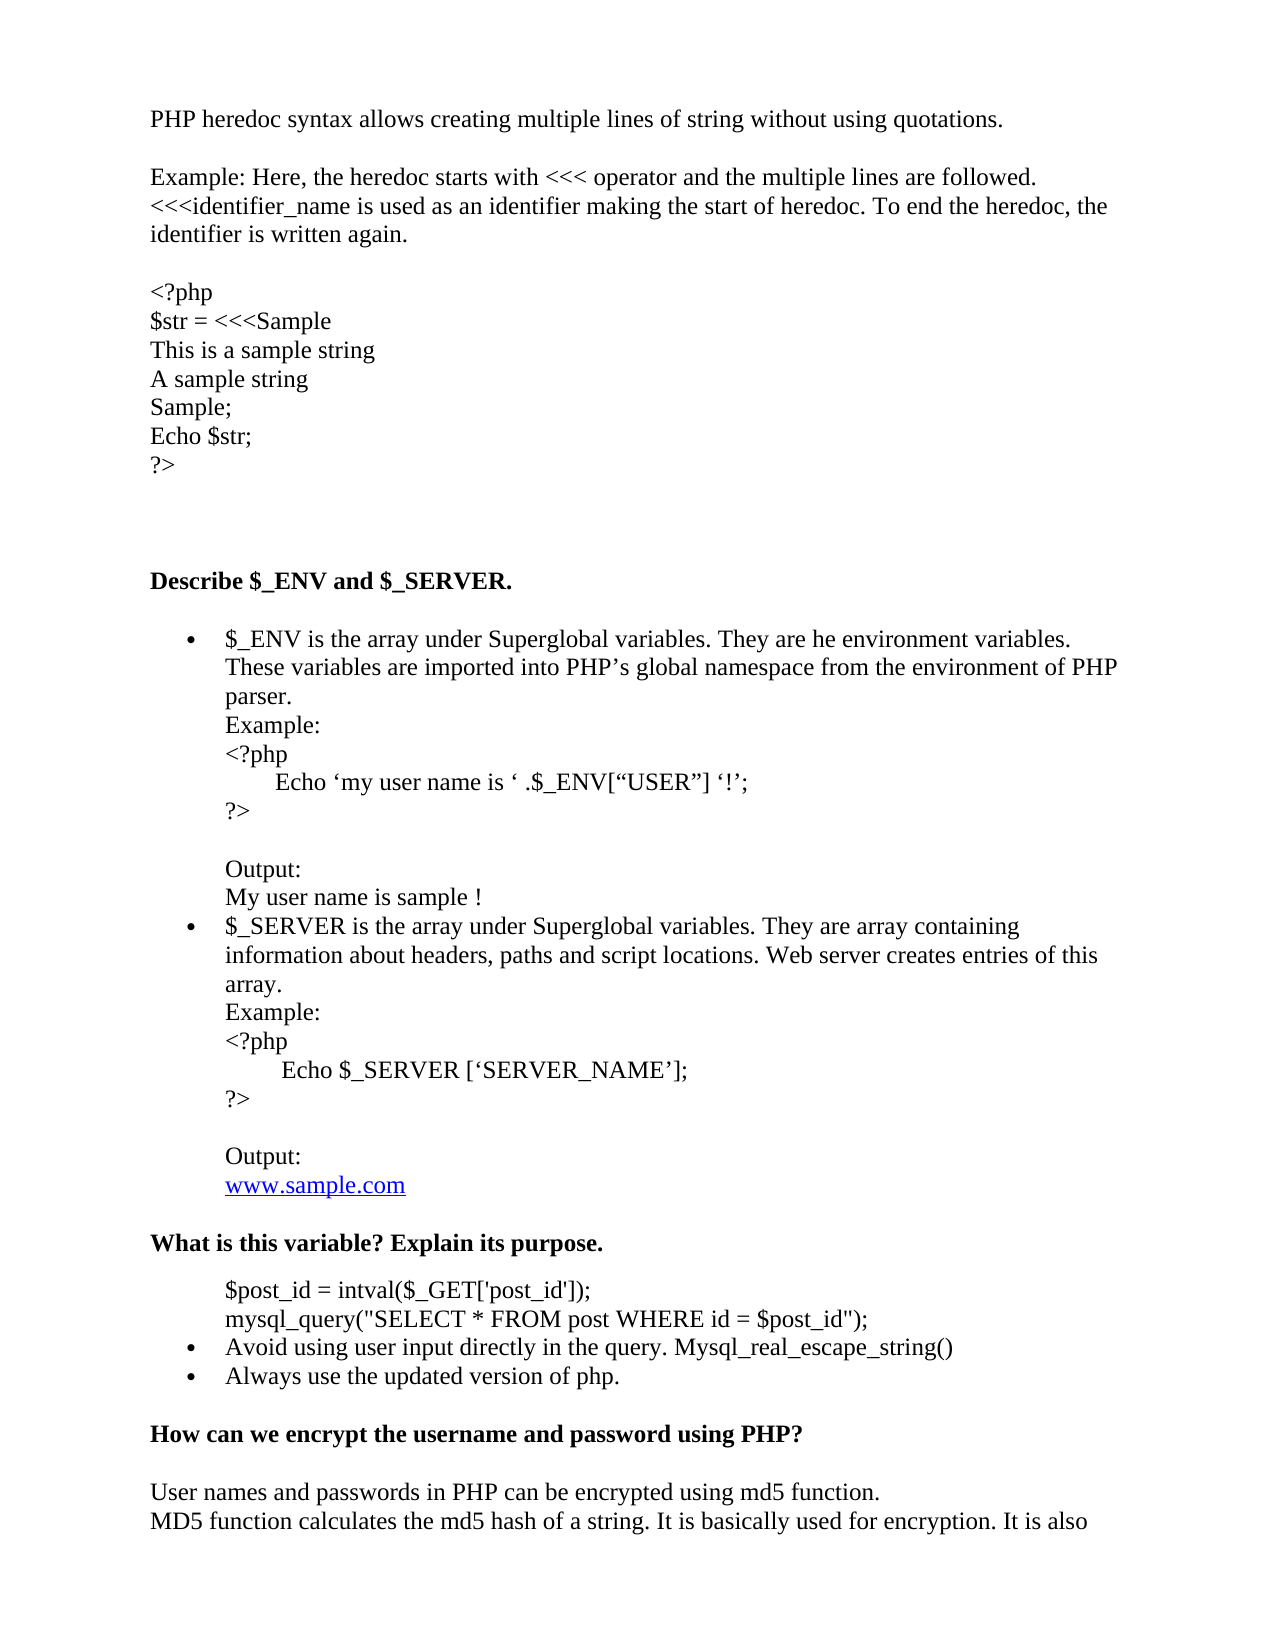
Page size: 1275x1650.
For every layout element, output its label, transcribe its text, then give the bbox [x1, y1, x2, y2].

list Avoid using user input directly in the query. Mysql_real_escape_string() [187, 1332, 1125, 1361]
text How can we encrypt the username and password using PHP? [150, 1419, 1125, 1448]
text User names and passwords in PHP can be encrypted using md5 function. MD5 function calculates the md5 hash of a string. It is basically used for encryption. It is also used for digital signature applications, where a large file must be "compressed" in a secure manner. [150, 1477, 1125, 1534]
list Make use of server side validations and avoid trusting the user input. Example: if the expected value is integer, use the intval function. $post_id = intval($_GET['post_id']); mysql_query("SELECT * FROM post WHERE id = $post_id"); [187, 1275, 1125, 1332]
list Always use the updated version of php. [187, 1361, 1125, 1390]
